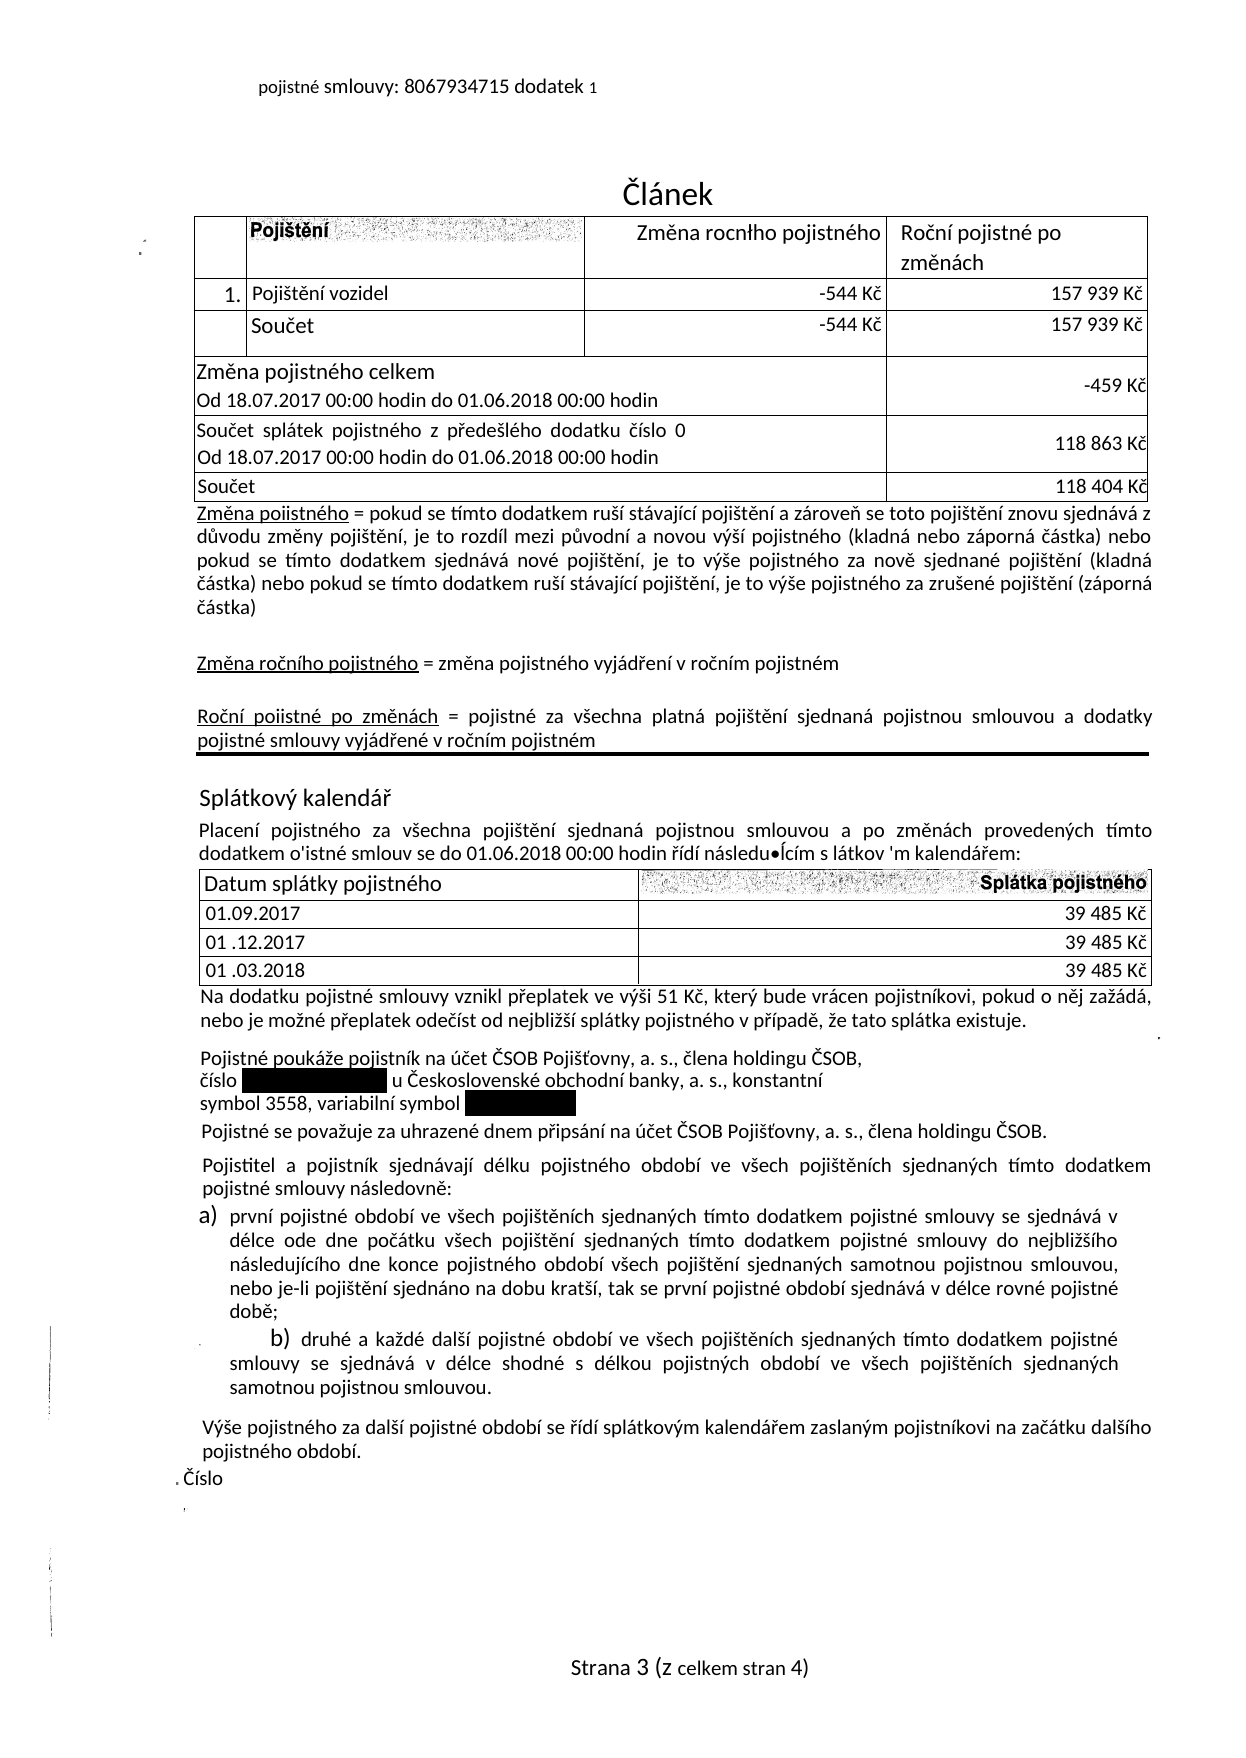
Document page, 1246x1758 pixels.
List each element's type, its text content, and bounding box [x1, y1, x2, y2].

text Číslo [176, 1466, 1154, 1490]
table_header Roční pojistné po změnách [887, 217, 1147, 278]
table_header [195, 217, 246, 278]
table_cell -544 Kč [585, 311, 886, 356]
text Roční poiistné po změnách = pojistné za všechna platná pojištění sjednaná pojistnou smlouvou a dodatky pojistné smlouvy vyjádřené v ročním pojistném [197, 705, 1154, 752]
table_header Datum splátky pojistného [200, 870, 638, 899]
table_header [247, 217, 584, 278]
table_cell [195, 311, 246, 356]
table_header [639, 870, 1151, 899]
table_cell Změna pojistného celkem Od 18.07.2017 00:00 hodin do 01.06.2018 00:00 hodin [195, 357, 886, 415]
text Placení pojistného za všechna pojištění sjednaná pojistnou smlouvou a po změnách provedených tímto dodatkem o'istné smlouv se do 01.06.2018 00:00 hodin řídí následu•ĺcím s látkov 'm kalendářem: [199, 818, 1154, 866]
list druhé a každé další pojistné období ve všech pojištěních sjednaných tímto dodatkem pojistné smlouvy se sjednává v délce shodné s délkou pojistných období ve všech pojištěních sjednaných samotnou pojistnou smlouvou. [198, 1324, 1120, 1399]
text Změna poiistného = pokud se tímto dodatkem ruší stávající pojištění a zároveň se toto pojištění znovu sjednává z důvodu změny pojištění, je to rozdíl mezi původní a novou výší pojistného (kladná nebo záporná částka) nebo pokud se tímto dodatkem sjednává nové pojištění, je to výše pojistného za nově sjednané pojištění (kladná částka) nebo pokud se tímto dodatkem ruší stávající pojištění, je to výše pojistného za zrušené pojištění (záporná částka) [197, 501, 1154, 619]
table_header Změna rocnłho pojistného [585, 217, 886, 278]
table_cell 01.09.2017 [200, 901, 638, 928]
text Splátkový kalendář [198, 784, 1154, 812]
text Pojistné se považuje za uhrazené dnem připsání na účet ČSOB Pojišťovny, a. s., člena holdingu ČSOB. [201, 1119, 1154, 1143]
table_cell 157 939 Kč [887, 311, 1147, 356]
text Pojistitel a pojistník sjednávají délku pojistného období ve všech pojištěních sjednaných tímto dodatkem pojistné smlouvy následovně: [202, 1153, 1154, 1200]
table_cell 39 485 Kč [639, 929, 1151, 956]
table_cell Pojištění vozidel [247, 279, 584, 309]
text Pojistné poukáže pojistník na účet ČSOB Pojišťovny, a. s., člena holdingu ČSOB, číslo 180135112/0300 u Československé obchodní banky, a. s., konstantní symbol 3558, variabilní symbol 8067934715. [199, 1047, 873, 1116]
table_cell 118 404 Kč [887, 473, 1147, 501]
table_cell 118 863 Kč [887, 416, 1147, 472]
table_cell 39 485 Kč [639, 901, 1151, 928]
table_cell 01 .03.2018 [200, 957, 638, 984]
table_cell -459 Kč [887, 357, 1147, 415]
list první pojistné období ve všech pojištěních sjednaných tímto dodatkem pojistné smlouvy se sjednává v délce ode dne počátku všech pojištění sjednaných tímto dodatkem pojistné smlouvy do nejbližšího následujícího dne konce pojistného období všech pojištění sjednaných samotnou pojistnou smlouvou, nebo je-li pojištění sjednáno na dobu kratší, tak se první pojistné období sjednává v délce rovné pojistné době; [198, 1201, 1120, 1324]
table_cell Součet [195, 473, 886, 501]
table_cell Součet [247, 311, 584, 356]
text Výše pojistného za další pojistné období se řídí splátkovým kalendářem zaslaným pojistníkovi na začátku dalšího pojistného období. [202, 1416, 1154, 1463]
picture [49, 1548, 53, 1638]
picture [248, 217, 582, 242]
table_cell 01 .12.2017 [200, 929, 638, 956]
table_cell 157 939 Kč [887, 279, 1147, 309]
table_cell -544 Kč [585, 279, 886, 309]
text Na dodatku pojistné smlouvy vznikl přeplatek ve výši 51 Kč, který bude vrácen pojistníkovi, pokud o něj zažádá, nebo je možné přeplatek odečíst od nejbližší splátky pojistného v případě, že tato splátka existuje. [200, 985, 1154, 1032]
table_cell Součet splátek pojistného z předešlého dodatku číslo 0 Od 18.07.2017 00:00 hodin do 01.06.2018 00:00 hodin [195, 416, 886, 472]
text Změna ročního pojistného = změna pojistného vyjádření v ročním pojistném [197, 651, 1154, 675]
table_cell 1. [195, 279, 246, 309]
table_cell 39 485 Kč [639, 957, 1151, 984]
picture [641, 869, 1148, 894]
